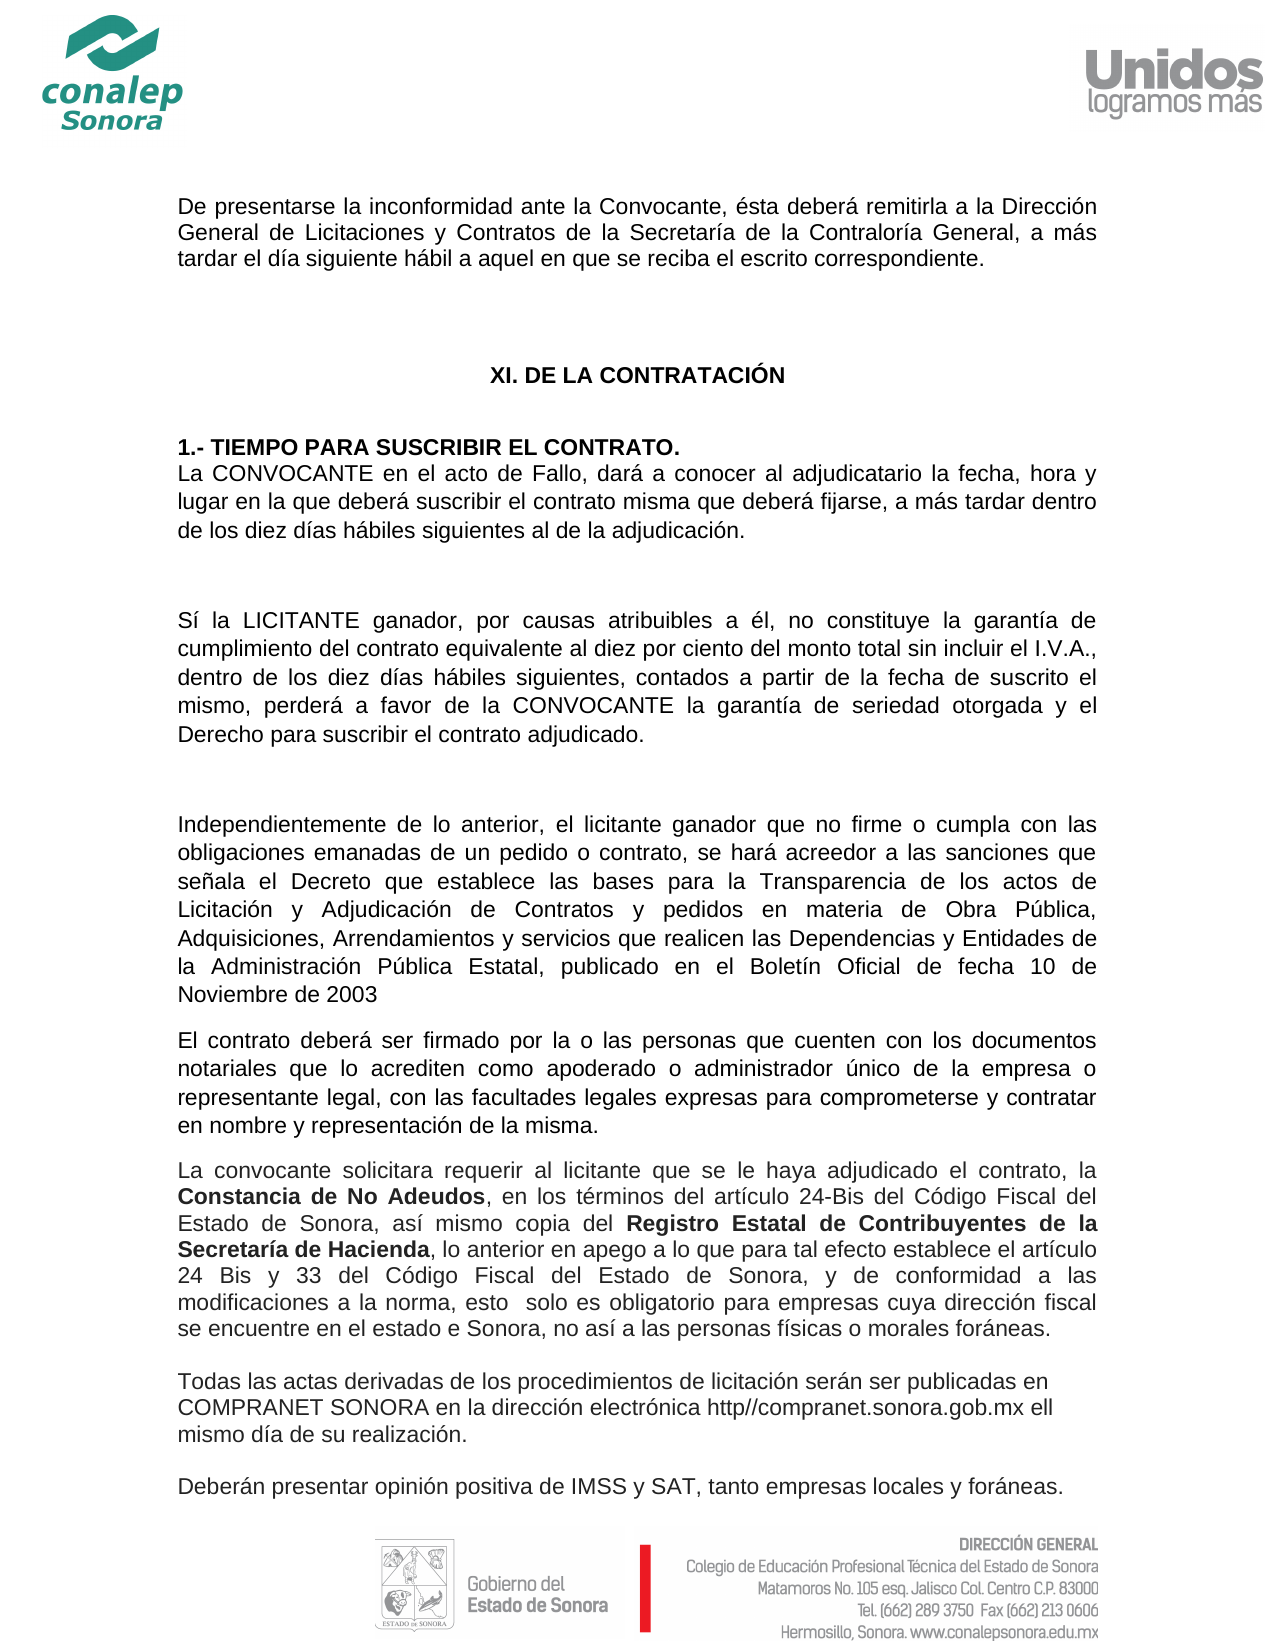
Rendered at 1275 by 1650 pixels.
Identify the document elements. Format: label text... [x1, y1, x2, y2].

text Sí la LICITANTE ganador, por causas atribuibles a él, no constituye la garantía de cumplimiento del contrato equivalente al diez por ciento del monto total sin incluir el I.V.A., dentro de los diez días hábiles siguientes, contados a partir de la fecha de suscrito el mismo, perderá a favor de la CONVOCANTE la garantía de seriedad otorgada y el Derecho para suscribir el contrato adjudicado. [177, 607, 1098, 747]
text El contrato deberá ser firmado por la o las personas que cuenten con los documentos notariales que lo acrediten como apoderado o administrador único de la empresa o representante legal, con las facultades legales expresas para comprometerse y contratar en nombre y representación de la misma. [177, 1027, 1098, 1138]
text La convocante solicitara requerir al licitante que se le haya adjudicado el contrato, la Constancia de No Adeudos, en los términos del artículo 24-Bis del Código Fiscal del Estado de Sonora, así mismo copia del Registro Estatal de Contribuyentes de la Secretaría de Hacienda, lo anterior en apego a lo que para tal efecto establece el artículo 24 Bis y 33 del Código Fiscal del Estado de Sonora, y de conformidad a las modificaciones a la norma, esto solo es obligatorio para empresas cuya dirección fiscal se encuentre en el estado e Sonora, no así a las personas físicas o morales foráneas. [177, 1157, 1098, 1341]
picture [42, 15, 187, 148]
picture [1068, 24, 1265, 132]
picture [375, 1526, 625, 1639]
text De presentarse la inconformidad ante la Convocante, ésta deberá remitirla a la Dirección General de Licitaciones y Contratos de la Secretaría de la Contraloría General, a más tardar el día siguiente hábil a aquel en que se reciba el escrito correspondiente. [177, 193, 1098, 272]
text 1.- TIEMPO PARA SUSCRIBIR EL CONTRATO. [177, 433, 1098, 460]
text Todas las actas derivadas de los procedimientos de licitación serán ser publicadas en COMPRANET SONORA en la dirección electrónica http//compranet.sonora.gob.mx ell mismo día de su realización. [177, 1368, 1098, 1447]
text Independientemente de lo anterior, el licitante ganador que no firme o cumpla con las obligaciones emanadas de un pedido o contrato, se hará acreedor a las sanciones que señala el Decreto que establece las bases para la Transparencia de los actos de Licitación y Adjudicación de Contratos y pedidos en materia de Obra Pública, Adquisiciones, Arrendamientos y servicios que realicen las Dependencias y Entidades de la Administración Pública Estatal, publicado en el Boletín Oficial de fecha 10 de Noviembre de 2003 [177, 811, 1098, 1008]
text Deberán presentar opinión positiva de IMSS y SAT, tanto empresas locales y foráneas. [177, 1473, 1098, 1499]
picture [633, 1526, 1098, 1641]
text XI. DE LA CONTRATACIÓN [177, 362, 1098, 388]
text La CONVOCANTE en el acto de Fallo, dará a conocer al adjudicatario la fecha, hora y lugar en la que deberá suscribir el contrato misma que deberá fijarse, a más tardar dentro de los diez días hábiles siguientes al de la adjudicación. [177, 460, 1098, 543]
